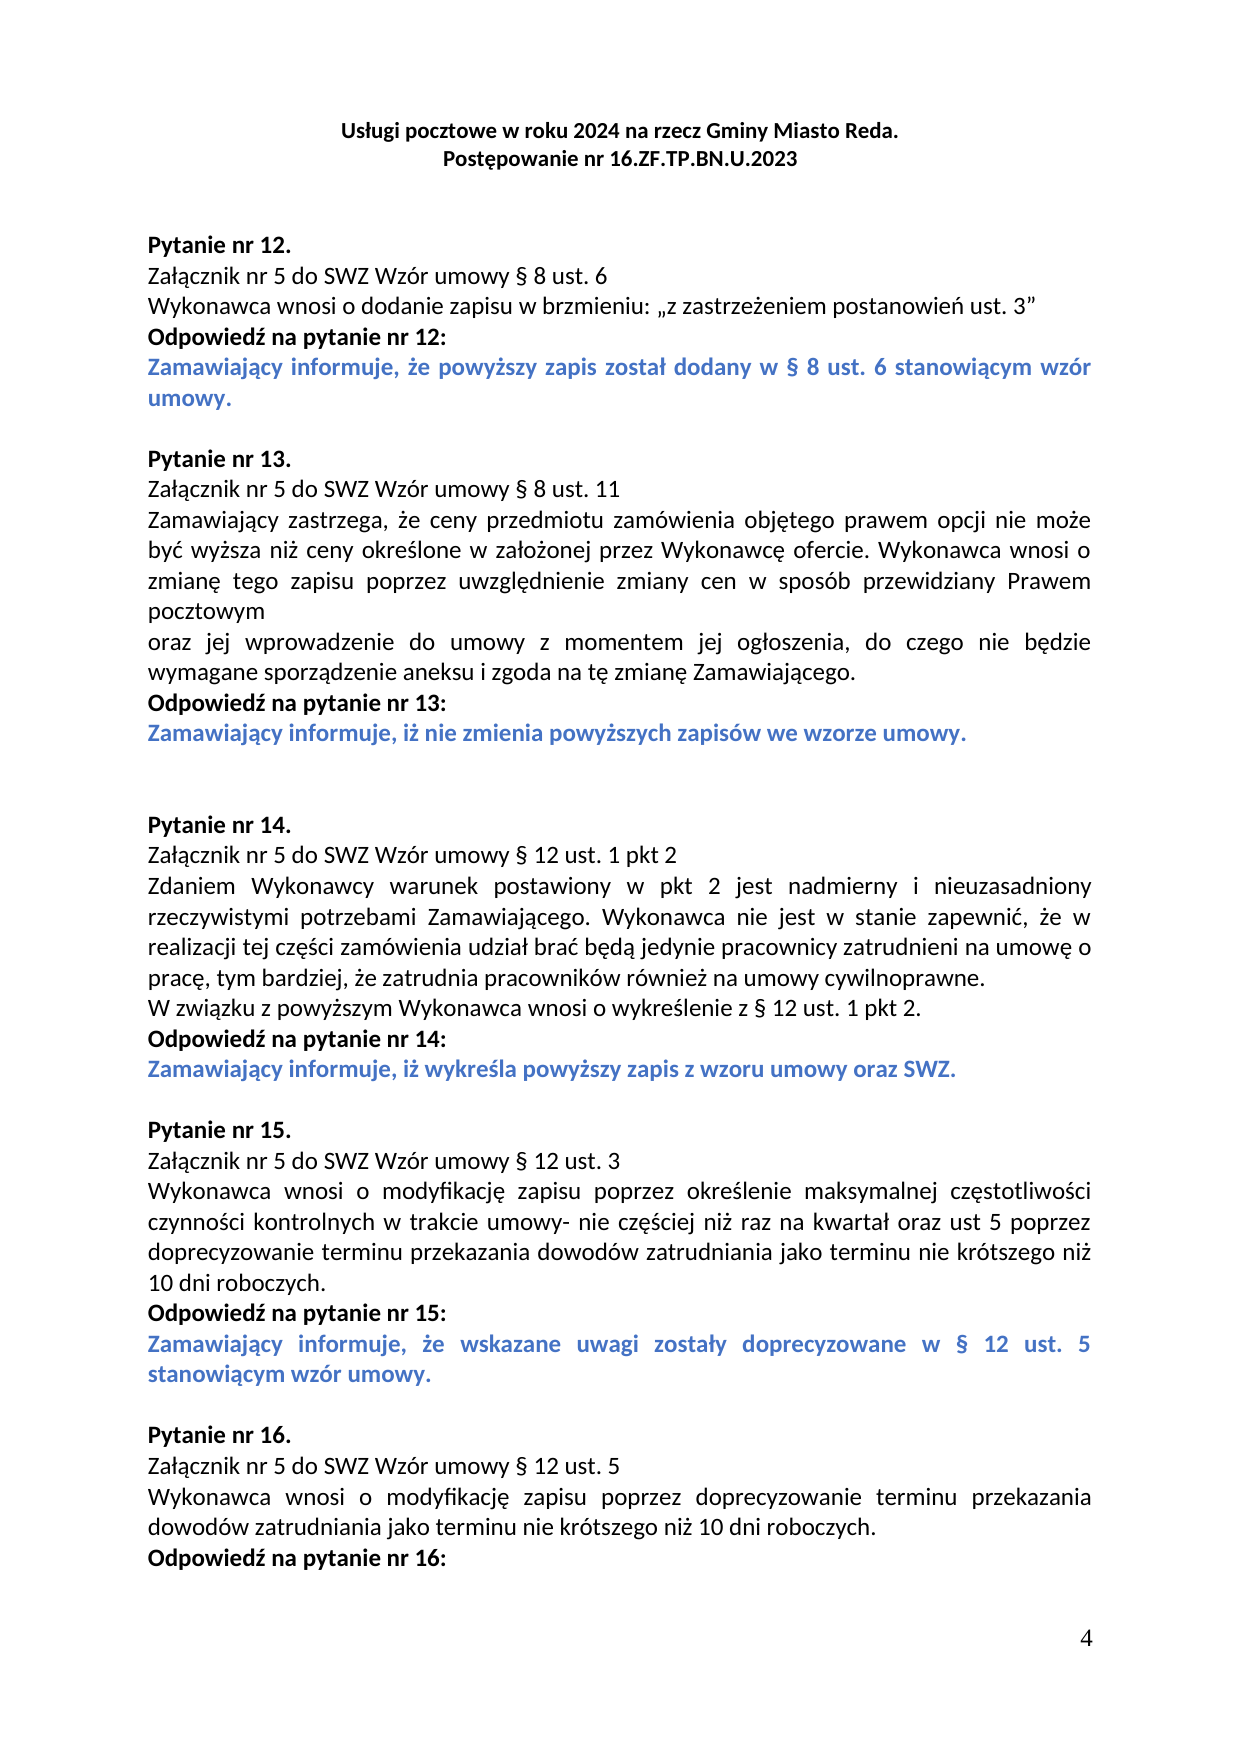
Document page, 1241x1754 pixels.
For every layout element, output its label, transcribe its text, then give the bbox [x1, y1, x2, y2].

text Załącznik nr 5 do SWZ Wzór umowy § 12 ust. 5 [148, 1450, 1093, 1481]
text Odpowiedź na pytanie nr 12: [148, 321, 1093, 351]
text Załącznik nr 5 do SWZ Wzór umowy § 12 ust. 3 [148, 1145, 1093, 1175]
text Załącznik nr 5 do SWZ Wzór umowy § 8 ust. 6 [148, 260, 1093, 290]
text Pytanie nr 13. [148, 443, 1093, 473]
text Zamawiający informuje, iż wykreśla powyższy zapis z wzoru umowy oraz SWZ. [148, 1053, 1093, 1084]
text Wykonawca wnosi o modyfikację zapisu poprzez doprecyzowanie terminu przekazania dowodów zatrudniania jako terminu nie krótszego niż 10 dni roboczych. [148, 1481, 1093, 1542]
text Zdaniem Wykonawcy warunek postawiony w pkt 2 jest nadmierny i nieuzasadniony rzeczywistymi potrzebami Zamawiającego. Wykonawca nie jest w stanie zapewnić, że w realizacji tej części zamówienia udział brać będą jedynie pracownicy zatrudnieni na umowę o pracę, tym bardziej, że zatrudnia pracowników również na umowy cywilnoprawne. [148, 870, 1093, 992]
text Odpowiedź na pytanie nr 14: [148, 1023, 1093, 1053]
text W związku z powyższym Wykonawca wnosi o wykreślenie z § 12 ust. 1 pkt 2. [148, 992, 1093, 1023]
text Wykonawca wnosi o dodanie zapisu w brzmieniu: „z zastrzeżeniem postanowień ust. 3” [148, 290, 1093, 321]
text Odpowiedź na pytanie nr 13: [148, 687, 1093, 718]
text Pytanie nr 12. [148, 229, 1093, 260]
text Pytanie nr 16. [148, 1419, 1093, 1450]
text Zamawiający informuje, iż nie zmienia powyższych zapisów we wzorze umowy. [148, 718, 1093, 748]
text Zamawiający informuje, że wskazane uwagi zostały doprecyzowane w § 12 ust. 5 stanowiącym wzór umowy. [148, 1328, 1093, 1389]
text oraz jej wprowadzenie do umowy z momentem jej ogłoszenia, do czego nie będzie wymagane sporządzenie aneksu i zgoda na tę zmianę Zamawiającego. [148, 626, 1093, 687]
text Zamawiający informuje, że powyższy zapis został dodany w § 8 ust. 6 stanowiącym wzór umowy. [148, 351, 1093, 412]
text Odpowiedź na pytanie nr 16: [148, 1542, 1093, 1572]
text Pytanie nr 15. [148, 1114, 1093, 1145]
text Zamawiający zastrzega, że ceny przedmiotu zamówienia objętego prawem opcji nie może być wyższa niż ceny określone w założonej przez Wykonawcę ofercie. Wykonawca wnosi o zmianę tego zapisu poprzez uwzględnienie zmiany cen w sposób przewidziany Prawem pocztowym [148, 504, 1093, 626]
text Załącznik nr 5 do SWZ Wzór umowy § 8 ust. 11 [148, 473, 1093, 504]
text Pytanie nr 14. [148, 809, 1093, 840]
text Załącznik nr 5 do SWZ Wzór umowy § 12 ust. 1 pkt 2 [148, 840, 1093, 870]
text Wykonawca wnosi o modyfikację zapisu poprzez określenie maksymalnej częstotliwości czynności kontrolnych w trakcie umowy- nie częściej niż raz na kwartał oraz ust 5 poprzez doprecyzowanie terminu przekazania dowodów zatrudniania jako terminu nie krótszego niż 10 dni roboczych. [148, 1175, 1093, 1297]
text Odpowiedź na pytanie nr 15: [148, 1297, 1093, 1328]
